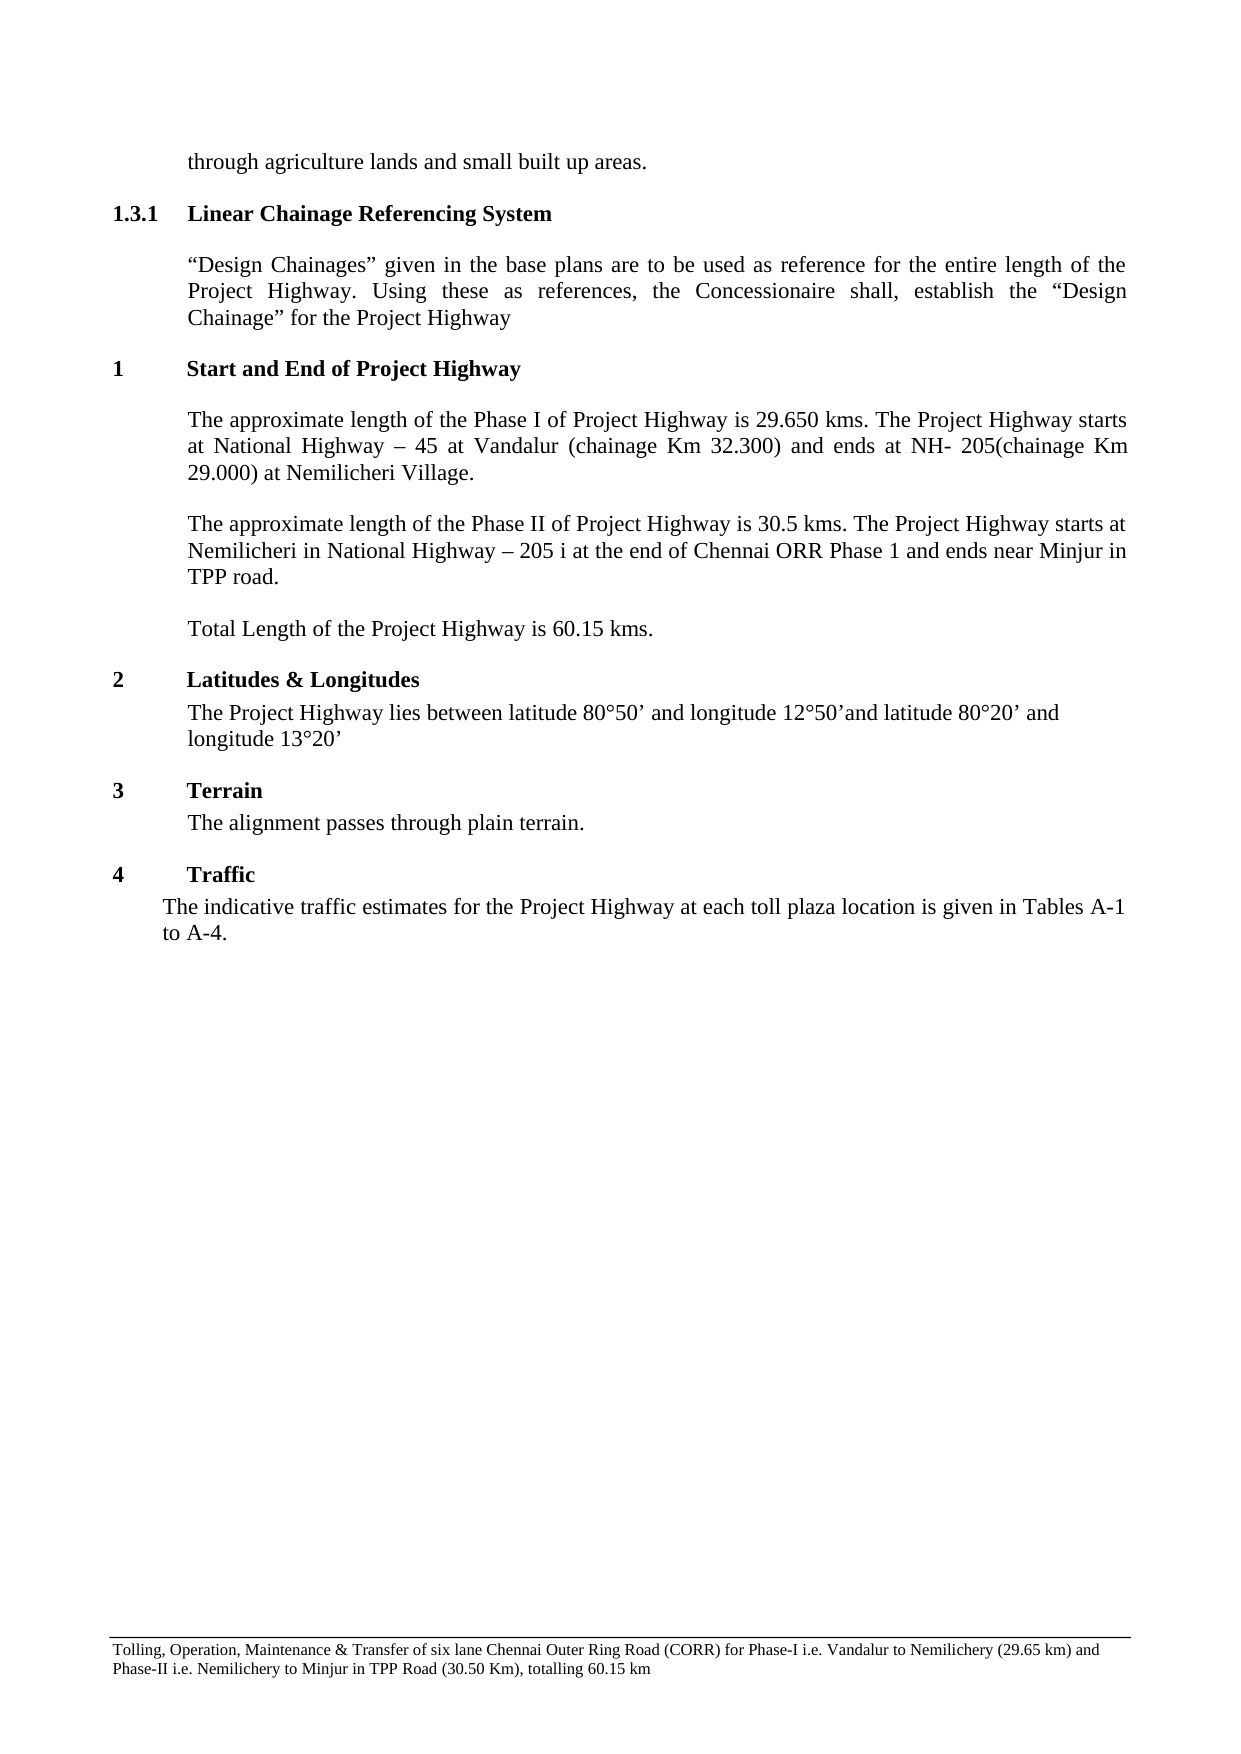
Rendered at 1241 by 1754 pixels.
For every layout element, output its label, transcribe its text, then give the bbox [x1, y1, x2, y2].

subtitle Latitudes & Longitudes [112, 666, 1140, 693]
text The alignment passes through plain terrain. [187, 809, 1140, 835]
text through agriculture lands and small built up areas. [187, 148, 1140, 174]
subtitle Traffic [112, 861, 1140, 887]
text The Project Highway lies between latitude 80°50’ and longitude 12°50’and latitude 80°20’ and longitude 13°20’ [187, 699, 1062, 751]
subtitle Terrain [112, 777, 1140, 803]
subtitle Start and End of Project Highway [112, 355, 1140, 382]
text The approximate length of the Phase II of Project Highway is 30.5 kms. The Project Highway starts at Nemilicheri in National Highway – 205 i at the end of Chennai ORR Phase 1 and ends near Minjur in TPP road. [187, 511, 1128, 589]
text The approximate length of the Phase I of Project Highway is 29.650 kms. The Project Highway starts at National Highway – 45 at Vandalur (chainage Km 32.300) and ends at NH- 205(chainage Km 29.000) at Nemilicheri Village. [187, 406, 1128, 485]
text Total Length of the Project Highway is 60.15 kms. [187, 614, 1140, 641]
text “Design Chainages” given in the base plans are to be used as reference for the entire length of the Project Highway. Using these as references, the Concessionaire shall, establish the “Design Chainage” for the Project Highway [187, 251, 1128, 330]
text The indicative traffic estimates for the Project Highway at each toll plaza location is given in Tables A-1 to A-4. [162, 893, 1140, 946]
subtitle Linear Chainage Referencing System [112, 200, 1140, 226]
